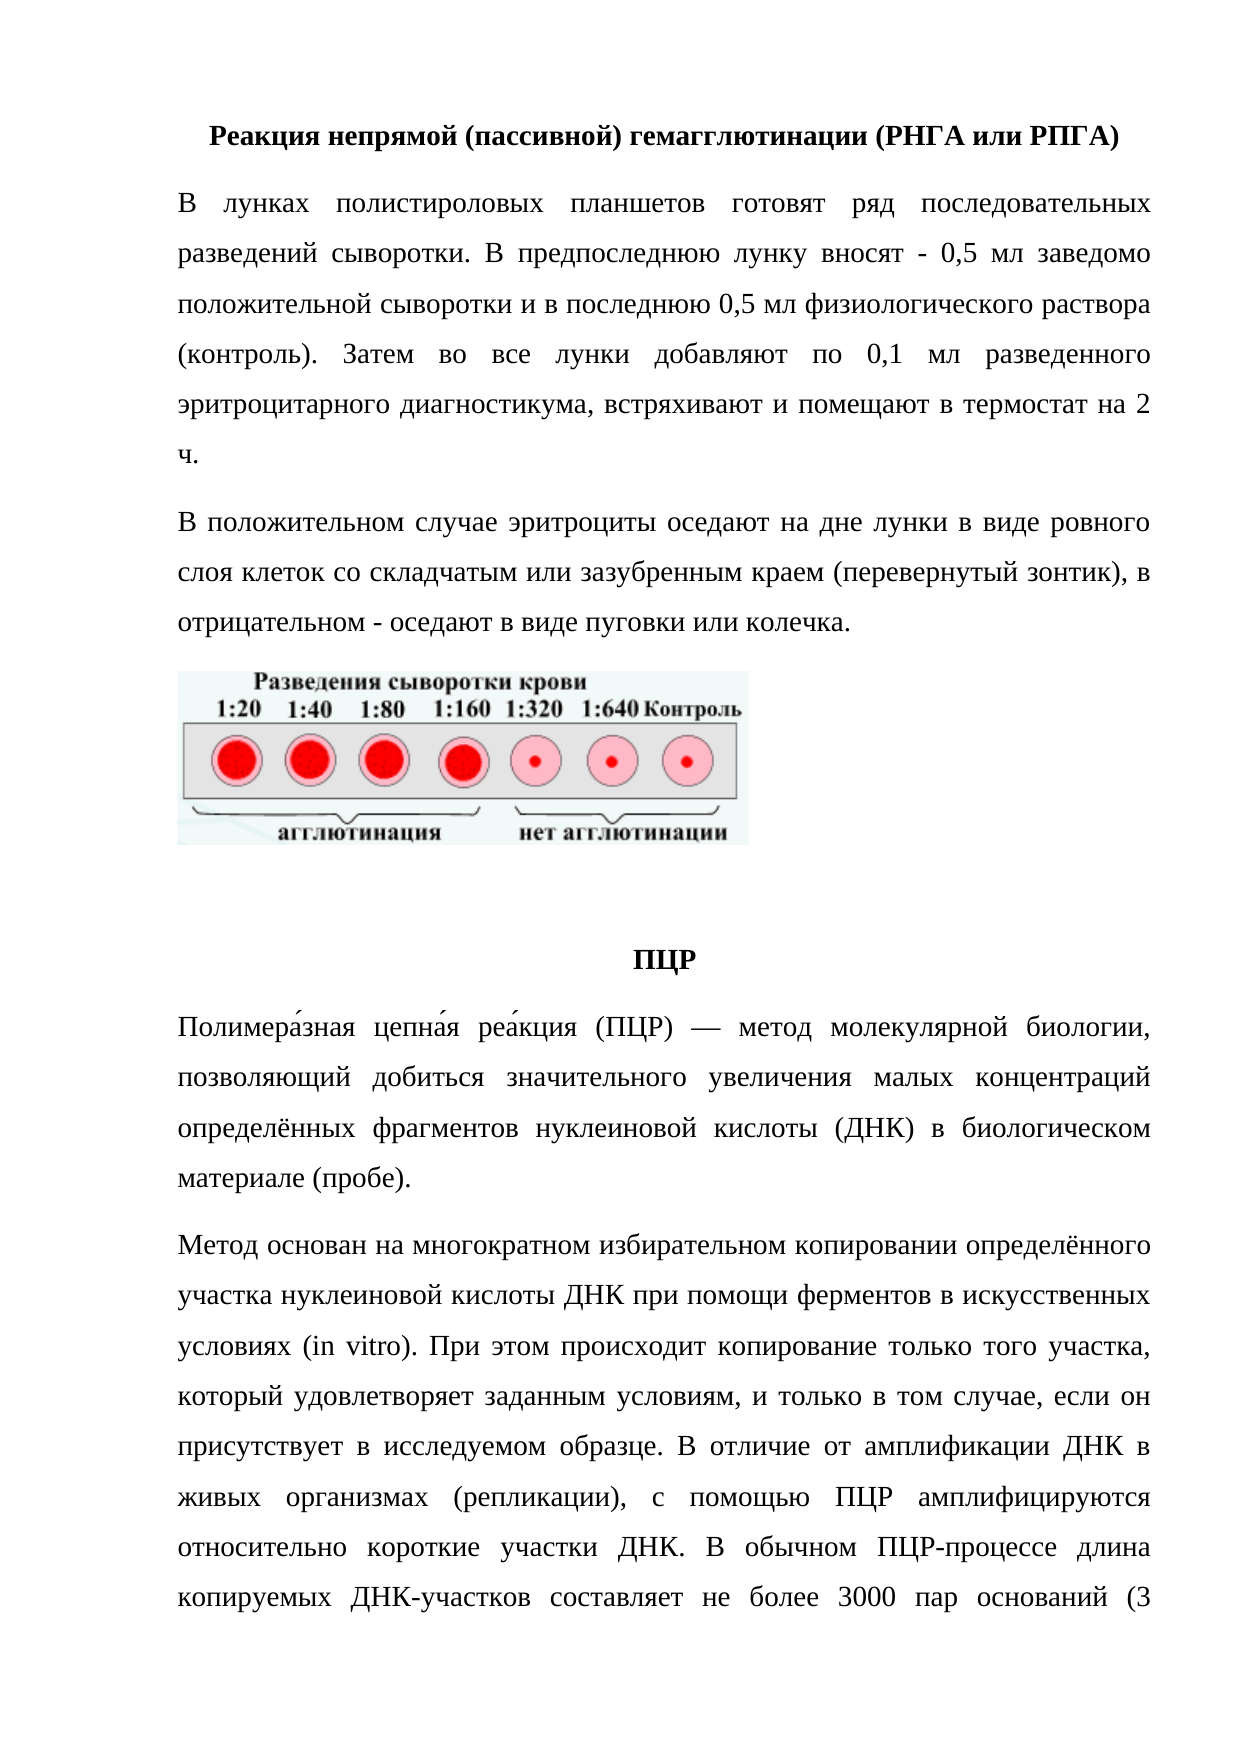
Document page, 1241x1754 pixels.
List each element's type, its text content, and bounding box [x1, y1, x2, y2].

text В лунках полистироловых планшетов готовят ряд последовательных разведений сыворотки. В предпоследнюю лунку вносят - 0,5 мл заведомо положительной сыворотки и в последнюю 0,5 мл физиологического раствора (контроль). Затем во все лунки добавляют по 0,1 мл разведенного эритроцитарного диагностикума, встряхивают и помещают в термостат на 2 ч. [177, 185, 1152, 470]
text Реакция непрямой (пассивной) гемагглютинации (РНГА или РПГА) [177, 118, 1152, 152]
text ПЦР [177, 942, 1152, 976]
text В положительном случае эритроциты оседают на дне лунки в виде ровного слоя клеток со складчатым или зазубренным краем (перевернутый зонтик), в отрицательном - оседают в виде пуговки или колечка. [177, 504, 1152, 638]
picture [177, 671, 749, 845]
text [177, 1227, 1152, 1613]
text Полимера́зная цепна́я реа́кция (ПЦР) — метод молекулярной биологии, позволяющий добиться значительного увеличения малых концентраций определённых фрагментов нуклеиновой кислоты (ДНК) в биологическом материале (пробе). [177, 1009, 1152, 1194]
